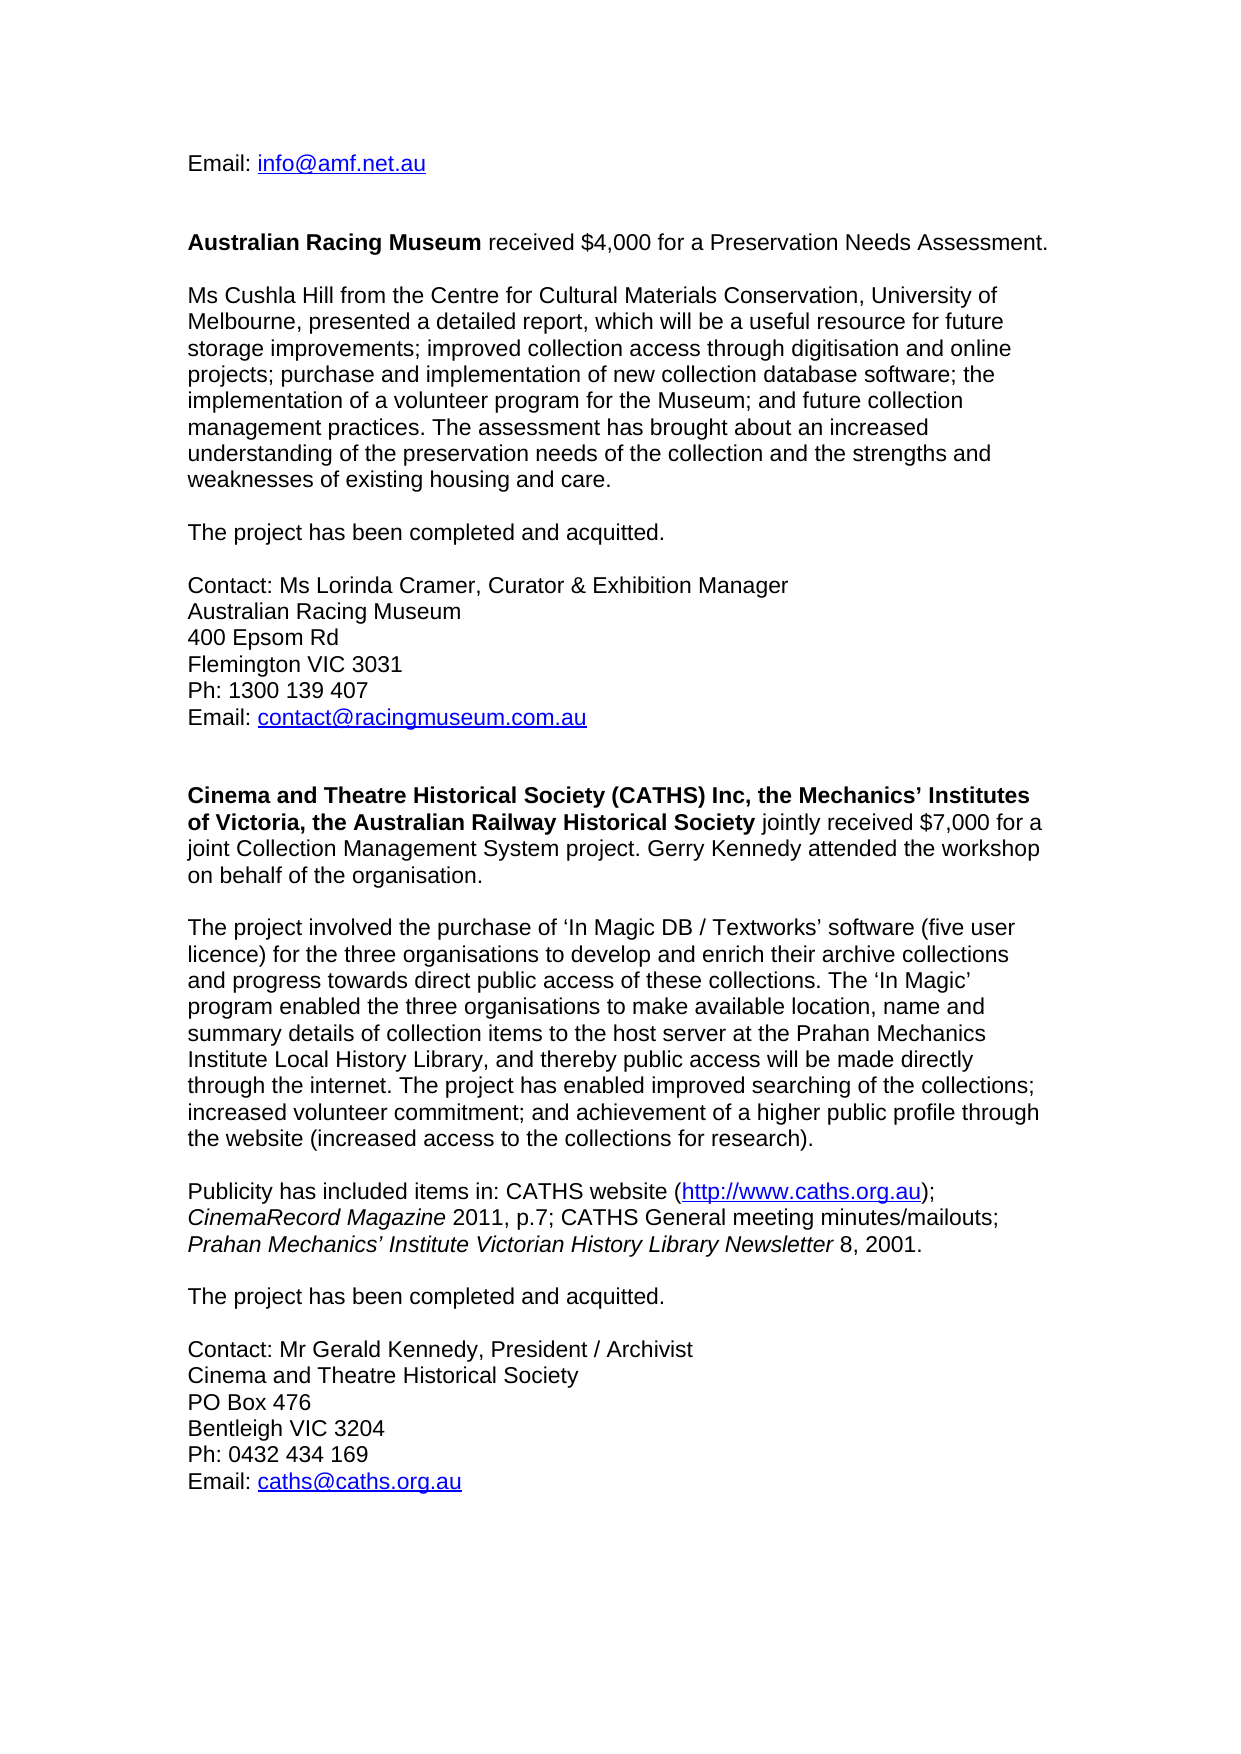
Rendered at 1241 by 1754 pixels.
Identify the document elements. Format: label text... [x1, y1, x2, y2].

text The project has been completed and acquitted. [187, 1283, 1053, 1309]
text Cinema and Theatre Historical Society (CATHS) Inc, the Mechanics’ Institutes of Victoria, the Australian Railway Historical Society jointly received $7,000 for a joint Collection Management System project. Gerry Kennedy attended the workshop on behalf of the organisation. [187, 782, 1053, 888]
text PO Box 476 [187, 1389, 1053, 1415]
text Bentleigh VIC 3204 [187, 1415, 1053, 1441]
text Email: contact@racingmuseum.com.au [187, 703, 1053, 730]
text Ph: 0432 434 169 [187, 1441, 1053, 1468]
text Australian Racing Museum [187, 598, 1053, 624]
text Email: info@amf.net.au [187, 150, 1053, 176]
text Email: caths@caths.org.au [187, 1468, 1053, 1494]
text Publicity has included items in: CATHS website (http://www.caths.org.au); CinemaRecord Magazine 2011, p.7; CATHS General meeting minutes/mailouts; Prahan Mechanics’ Institute Victorian History Library Newsletter 8, 2001. [187, 1178, 1053, 1257]
text The project has been completed and acquitted. [187, 519, 1053, 545]
text Ms Cushla Hill from the Centre for Cultural Materials Conservation, University of Melbourne, presented a detailed report, which will be a useful resource for future storage improvements; improved collection access through digitisation and online projects; purchase and implementation of new collection database software; the implementation of a volunteer program for the Museum; and future collection management practices. The assessment has brought about an increased understanding of the preservation needs of the collection and the strengths and weaknesses of existing housing and care. [187, 282, 1053, 493]
text Contact: Mr Gerald Kennedy, President / Archivist [187, 1336, 1053, 1362]
text 400 Epsom Rd [187, 624, 1053, 651]
text Contact: Ms Lorinda Cramer, Curator & Exhibition Manager [187, 572, 1053, 598]
text Ph: 1300 139 407 [187, 677, 1053, 703]
text Australian Racing Museum received $4,000 for a Preservation Needs Assessment. [187, 229, 1053, 255]
text Flemington VIC 3031 [187, 651, 1053, 677]
text The project involved the purchase of ‘In Magic DB / Textworks’ software (five user licence) for the three organisations to develop and enrich their archive collections and progress towards direct public access of these collections. The ‘In Magic’ program enabled the three organisations to make available location, name and summary details of collection items to the host server at the Prahan Mechanics Institute Local History Library, and thereby public access will be made directly through the internet. The project has enabled improved searching of the collections; increased volunteer commitment; and achievement of a higher public profile through the website (increased access to the collections for research). [187, 914, 1053, 1151]
text Cinema and Theatre Historical Society [187, 1362, 1053, 1389]
